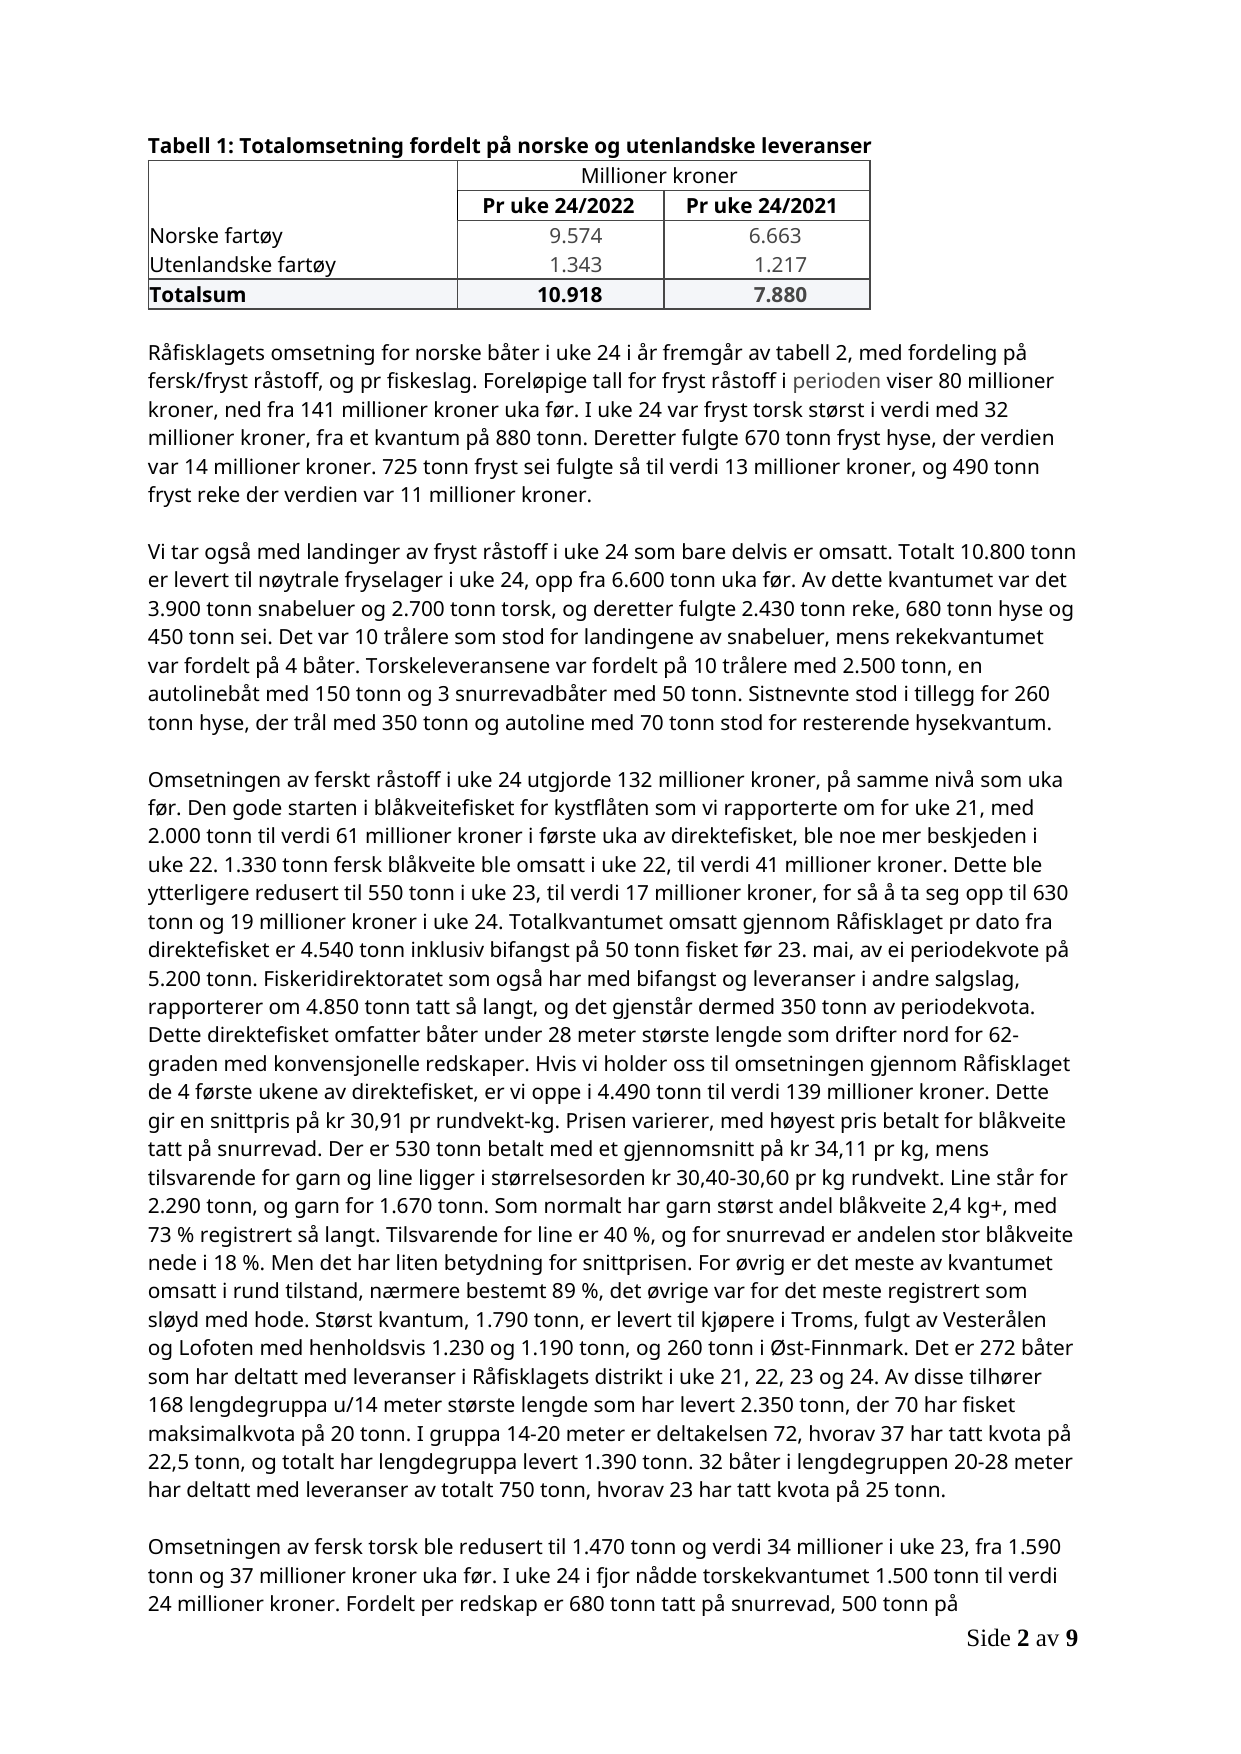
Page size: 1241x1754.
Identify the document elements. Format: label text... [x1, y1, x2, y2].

table_cell Norske fartøy Utenlandske fartøy [149, 220, 457, 278]
table_cell Pr uke 24/2021 [665, 191, 869, 220]
table_cell 7.880 [665, 280, 869, 308]
text Vi tar også med landinger av fryst råstoff i uke 24 som bare delvis er omsatt. Totalt 10.800 tonn er levert til nøytrale fryselager i uke 24, opp fra 6.600 tonn uka før. Av dette kvantumet var det 3.900 tonn snabeluer og 2.700 tonn torsk, og deretter fulgte 2.430 tonn reke, 680 tonn hyse og 450 tonn sei. Det var 10 trålere som stod for landingene av snabeluer, mens rekekvantumet var fordelt på 4 båter. Torskeleveransene var fordelt på 10 trålere med 2.500 tonn, en autolinebåt med 150 tonn og 3 snurrevadbåter med 50 tonn. Sistnevnte stod i tillegg for 260 tonn hyse, der trål med 350 tonn og autoline med 70 tonn stod for resterende hysekvantum. [148, 537, 1078, 736]
text Råfisklagets omsetning for norske båter i uke 24 i år fremgår av tabell 2, med fordeling på fersk/fryst råstoff, og pr fiskeslag. Foreløpige tall for fryst råstoff i perioden viser 80 millioner kroner, ned fra 141 millioner kroner uka før. I uke 24 var fryst torsk størst i verdi med 32 millioner kroner, fra et kvantum på 880 tonn. Deretter fulgte 670 tonn fryst hyse, der verdien var 14 millioner kroner. 725 tonn fryst sei fulgte så til verdi 13 millioner kroner, og 490 tonn fryst reke der verdien var 11 millioner kroner. [148, 338, 1078, 509]
text Omsetningen av ferskt råstoff i uke 24 utgjorde 132 millioner kroner, på samme nivå som uka før. Den gode starten i blåkveitefisket for kystflåten som vi rapporterte om for uke 21, med 2.000 tonn til verdi 61 millioner kroner i første uka av direktefisket, ble noe mer beskjeden i uke 22. 1.330 tonn fersk blåkveite ble omsatt i uke 22, til verdi 41 millioner kroner. Dette ble ytterligere redusert til 550 tonn i uke 23, til verdi 17 millioner kroner, for så å ta seg opp til 630 tonn og 19 millioner kroner i uke 24. Totalkvantumet omsatt gjennom Råfisklaget pr dato fra direktefisket er 4.540 tonn inklusiv bifangst på 50 tonn fisket før 23. mai, av ei periodekvote på 5.200 tonn. Fiskeridirektoratet som også har med bifangst og leveranser i andre salgslag, rapporterer om 4.850 tonn tatt så langt, og det gjenstår dermed 350 tonn av periodekvota. Dette direktefisket omfatter båter under 28 meter største lengde som drifter nord for 62-graden med konvensjonelle redskaper. Hvis vi holder oss til omsetningen gjennom Råfisklaget de 4 første ukene av direktefisket, er vi oppe i 4.490 tonn til verdi 139 millioner kroner. Dette gir en snittpris på kr 30,91 pr rundvekt-kg. Prisen varierer, med høyest pris betalt for blåkveite tatt på snurrevad. Der er 530 tonn betalt med et gjennomsnitt på kr 34,11 pr kg, mens tilsvarende for garn og line ligger i størrelsesorden kr 30,40-30,60 pr kg rundvekt. Line står for 2.290 tonn, og garn for 1.670 tonn. Som normalt har garn størst andel blåkveite 2,4 kg+, med 73 % registrert så langt. Tilsvarende for line er 40 %, og for snurrevad er andelen stor blåkveite nede i 18 %. Men det har liten betydning for snittprisen. For øvrig er det meste av kvantumet omsatt i rund tilstand, nærmere bestemt 89 %, det øvrige var for det meste registrert som sløyd med hode. Størst kvantum, 1.790 tonn, er levert til kjøpere i Troms, fulgt av Vesterålen og Lofoten med henholdsvis 1.230 og 1.190 tonn, og 260 tonn i Øst-Finnmark. Det er 272 båter som har deltatt med leveranser i Råfisklagets distrikt i uke 21, 22, 23 og 24. Av disse tilhører 168 lengdegruppa u/14 meter største lengde som har levert 2.350 tonn, der 70 har fisket maksimalkvota på 20 tonn. I gruppa 14-20 meter er deltakelsen 72, hvorav 37 har tatt kvota på 22,5 tonn, og totalt har lengdegruppa levert 1.390 tonn. 32 båter i lengdegruppen 20-28 meter har deltatt med leveranser av totalt 750 tonn, hvorav 23 har tatt kvota på 25 tonn. [148, 765, 1078, 1504]
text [148, 1532, 1078, 1618]
table_cell 6.663 1.217 [665, 221, 869, 278]
table_header [149, 161, 457, 220]
table_header Millioner kroner [458, 161, 869, 190]
text Tabell 1: Totalomsetning fordelt på norske og utenlandske leveranser [148, 131, 1078, 160]
table_cell 10.918 [458, 280, 663, 308]
table_cell Totalsum [149, 280, 457, 308]
table_cell 9.574 1.343 [458, 221, 663, 278]
table_cell Pr uke 24/2022 [458, 191, 663, 220]
